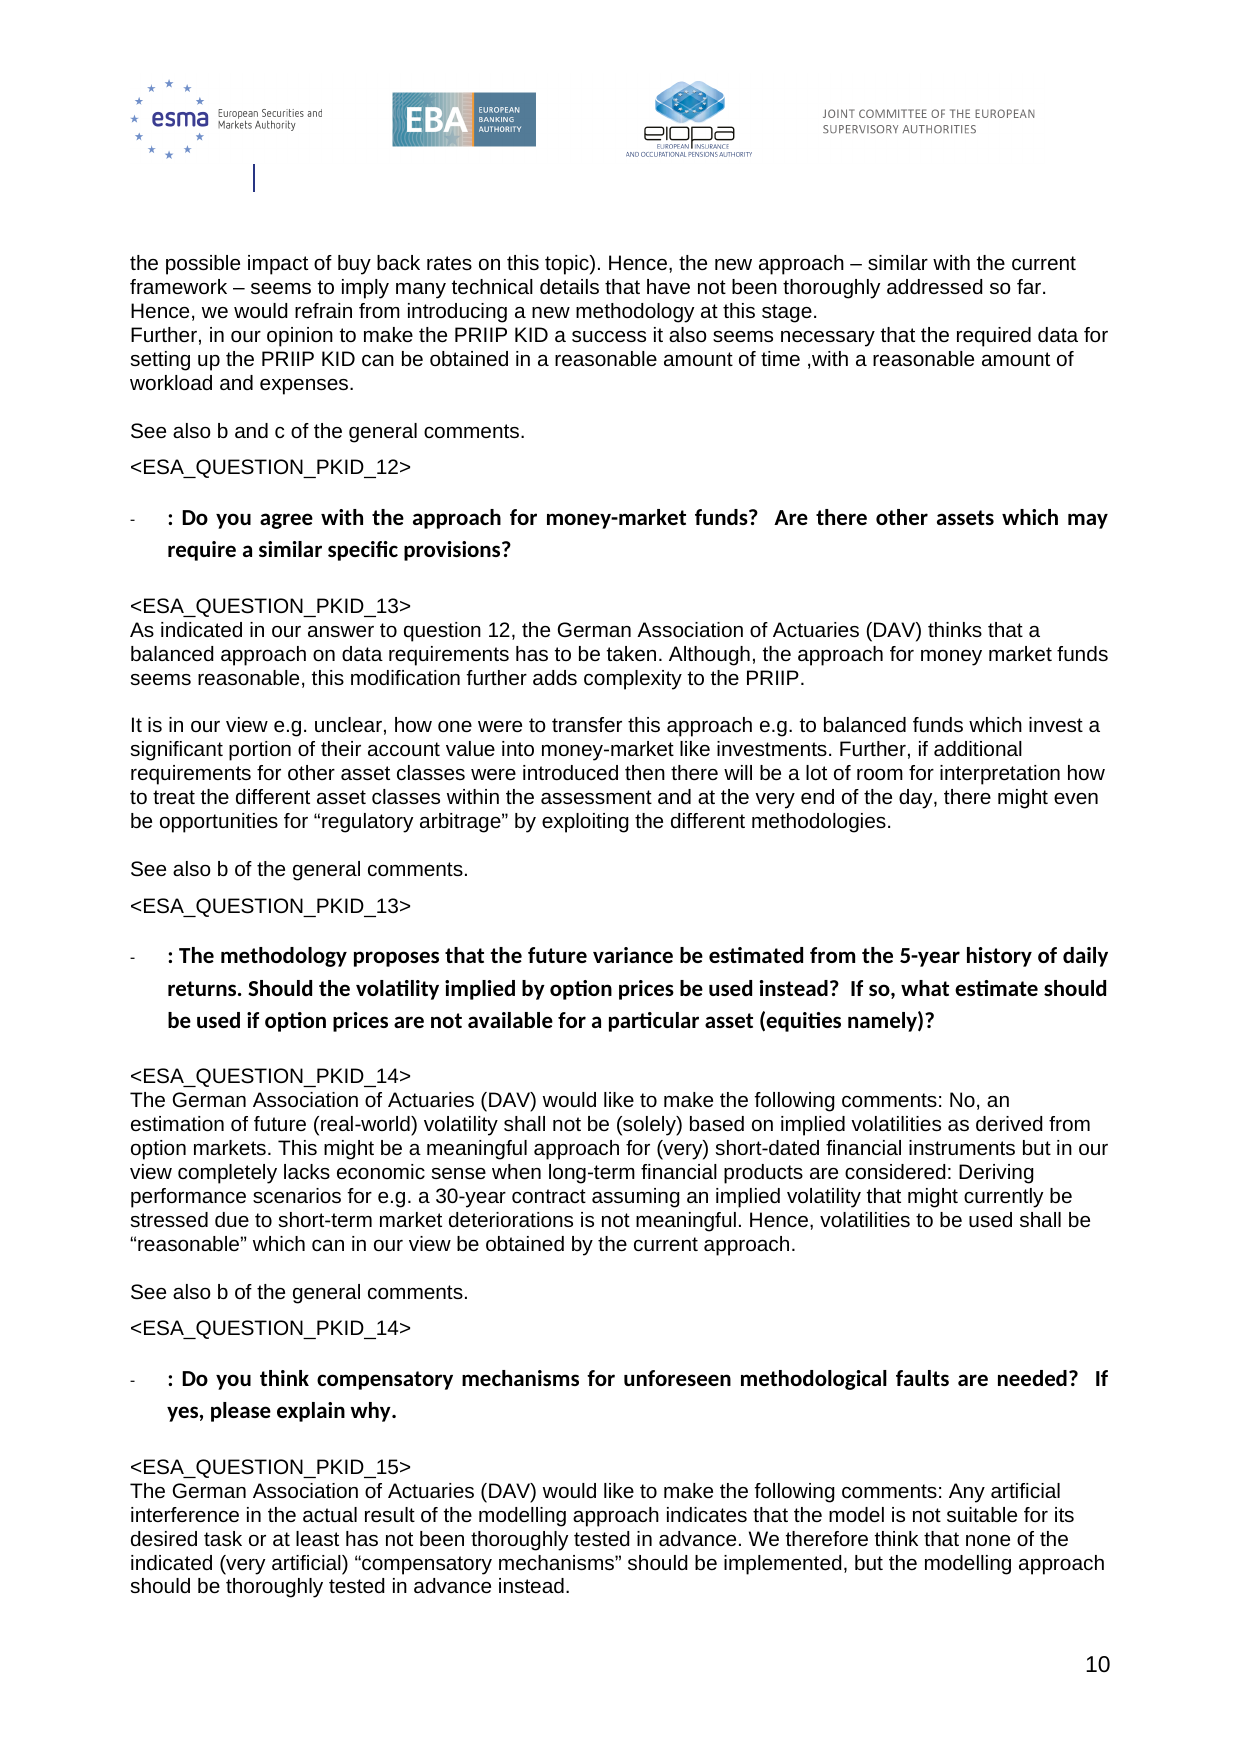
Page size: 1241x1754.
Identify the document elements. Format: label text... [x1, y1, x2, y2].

text Further, in our opinion to make the PRIIP KID a success it also seems necessary that the required data for setting up the PRIIP KID can be obtained in a reasonable amount of time ,with a reasonable amount of workload and expenses. [130, 323, 1110, 395]
text <ESA_QUESTION_PKID_13> [130, 593, 1110, 617]
text The German Association of Actuaries (DAV) would like to make the following comments: Any artificial interference in the actual result of the modelling approach indicates that the model is not suitable for its desired task or at least has not been thoroughly tested in advance. We therefore think that none of the indicated (very artificial) “compensatory mechanisms” should be implemented, but the modelling approach should be thoroughly tested in advance instead. [130, 1478, 1110, 1598]
text <ESA_QUESTION_PKID_13> [130, 893, 1110, 917]
list : The methodology proposes that the future variance be estimated from the 5-year history of daily returns. Should the volatility implied by option prices be used instead? If so, what estimate should be used if option prices are not available for a particular asset (equities namely)? [130, 941, 1110, 1034]
text <ESA_QUESTION_PKID_15> [130, 1454, 1110, 1478]
text See also b of the general comments. [130, 1280, 1110, 1304]
text See also b and c of the general comments. [130, 419, 1110, 443]
picture [129, 73, 1045, 164]
text It is in our view e.g. unclear, how one were to transfer this approach e.g. to balanced funds which invest a significant portion of their account value into money-market like investments. Further, if additional requirements for other asset classes were introduced then there will be a lot of room for interpretation how to treat the different asset classes within the assessment and at the very end of the day, there might even be opportunities for “regulatory arbitrage” by exploiting the different methodologies. [130, 713, 1110, 833]
text The German Association of Actuaries (DAV) would like to make the following comments: No, an estimation of future (real-world) volatility shall not be (solely) based on implied volatilities as derived from option markets. This might be a meaningful approach for (very) short-dated financial instruments but in our view completely lacks economic sense when long-term financial products are considered: Deriving performance scenarios for e.g. a 30-year contract assuming an implied volatility that might currently be stressed due to short-term market deteriorations is not meaningful. Hence, volatilities to be used shall be “reasonable” which can in our view be obtained by the current approach. [130, 1088, 1110, 1256]
text See also b of the general comments. [130, 857, 1110, 881]
text As indicated in our answer to question 12, the German Association of Actuaries (DAV) thinks that a balanced approach on data requirements has to be taken. Although, the approach for money market funds seems reasonable, this modification further adds complexity to the PRIIP. [130, 617, 1110, 689]
text <ESA_QUESTION_PKID_14> [130, 1064, 1110, 1088]
list : Do you think compensatory mechanisms for unforeseen methodological faults are needed? If yes, please explain why. [130, 1364, 1110, 1424]
text <ESA_QUESTION_PKID_14> [130, 1316, 1110, 1340]
text <ESA_QUESTION_PKID_12> [130, 455, 1110, 479]
list : Do you agree with the approach for money-market funds? Are there other assets which may require a similar specific provisions? [130, 503, 1110, 563]
